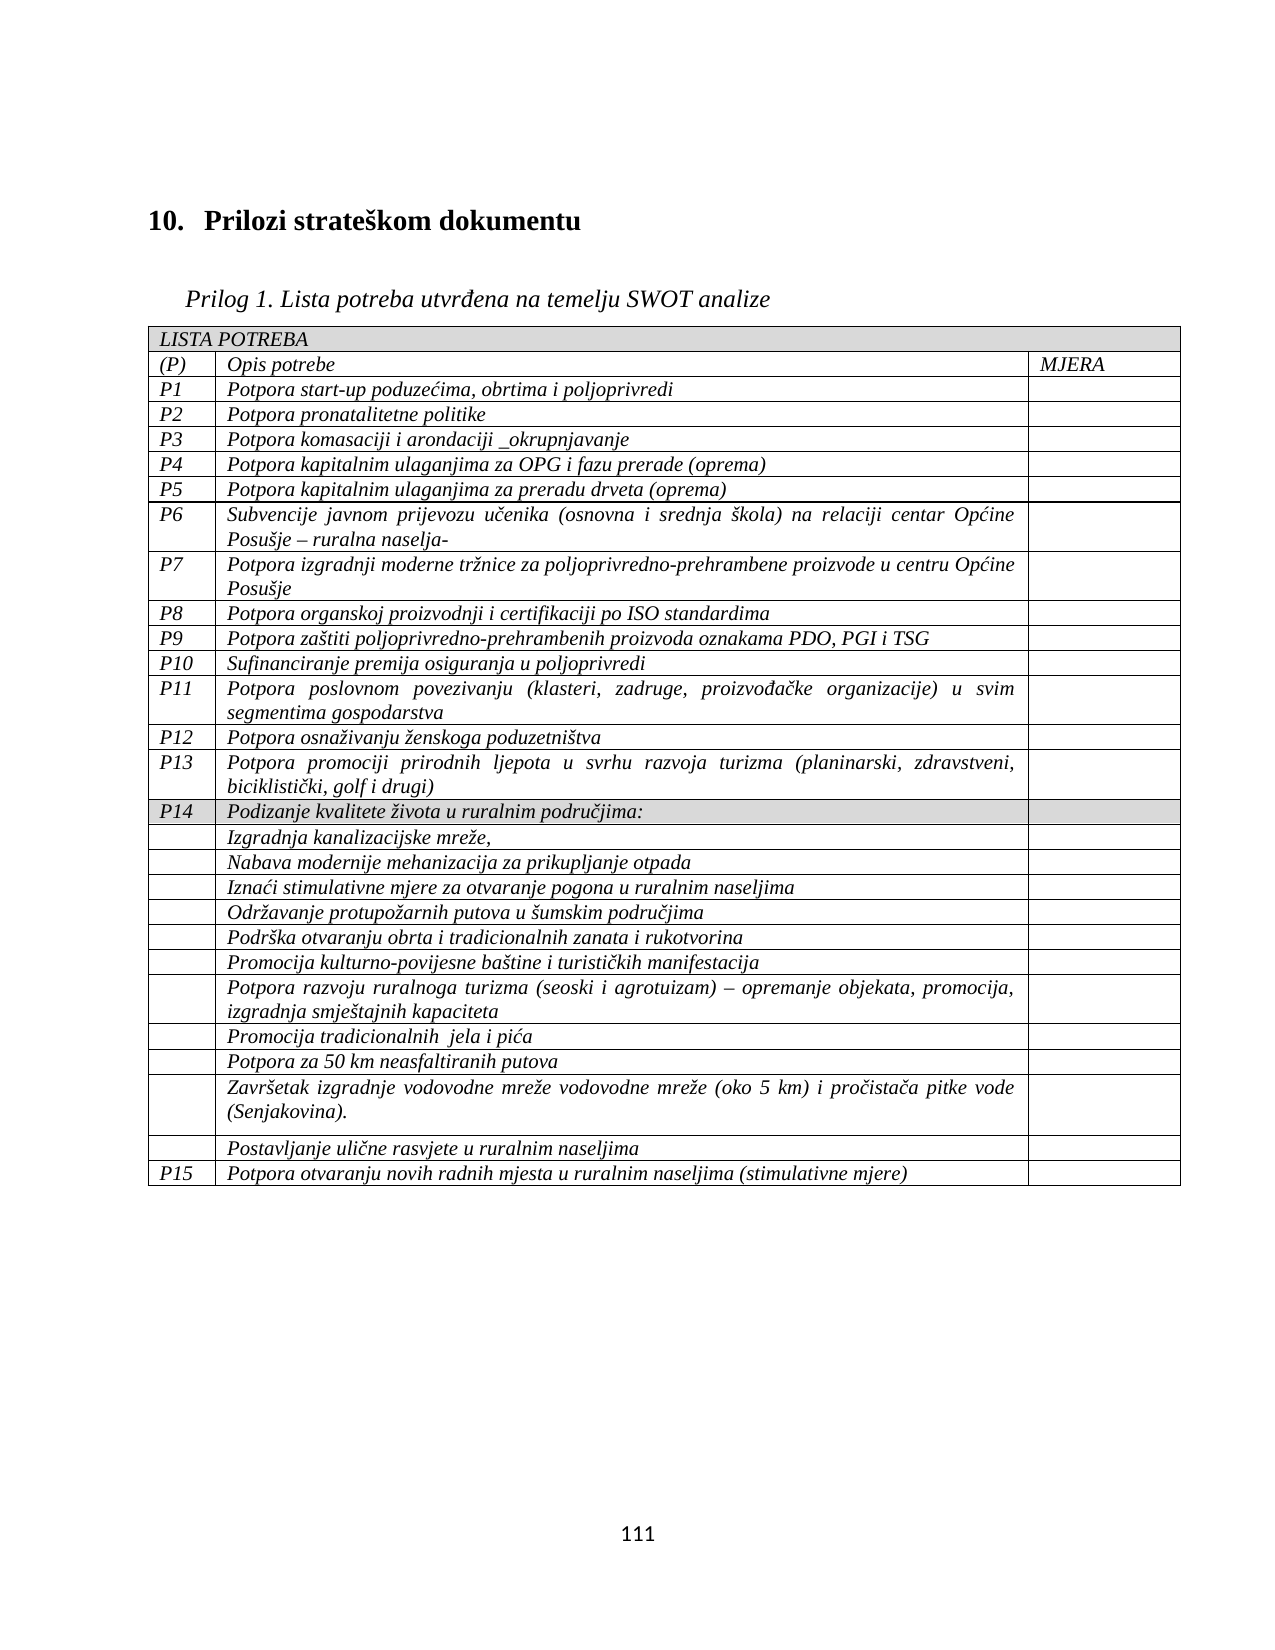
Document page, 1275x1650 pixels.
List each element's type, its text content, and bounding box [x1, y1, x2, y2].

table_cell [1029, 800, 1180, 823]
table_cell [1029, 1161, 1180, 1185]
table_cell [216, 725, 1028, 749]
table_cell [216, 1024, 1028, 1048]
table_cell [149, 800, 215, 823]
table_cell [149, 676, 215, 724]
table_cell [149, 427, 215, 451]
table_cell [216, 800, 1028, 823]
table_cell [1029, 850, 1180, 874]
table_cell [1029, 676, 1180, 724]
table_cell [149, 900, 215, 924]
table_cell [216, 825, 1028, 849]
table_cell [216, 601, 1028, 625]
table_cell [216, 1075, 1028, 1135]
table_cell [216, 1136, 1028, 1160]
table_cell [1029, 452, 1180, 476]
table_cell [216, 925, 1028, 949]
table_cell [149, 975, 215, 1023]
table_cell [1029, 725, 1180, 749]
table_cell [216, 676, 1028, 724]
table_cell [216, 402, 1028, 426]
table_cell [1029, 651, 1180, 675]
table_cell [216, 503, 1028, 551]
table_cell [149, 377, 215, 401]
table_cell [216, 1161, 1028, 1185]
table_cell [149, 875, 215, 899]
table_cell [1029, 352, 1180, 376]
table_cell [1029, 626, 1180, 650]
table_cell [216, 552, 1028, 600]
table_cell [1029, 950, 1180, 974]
subtitle Prilozi strateškom dokumentu [148, 203, 1127, 236]
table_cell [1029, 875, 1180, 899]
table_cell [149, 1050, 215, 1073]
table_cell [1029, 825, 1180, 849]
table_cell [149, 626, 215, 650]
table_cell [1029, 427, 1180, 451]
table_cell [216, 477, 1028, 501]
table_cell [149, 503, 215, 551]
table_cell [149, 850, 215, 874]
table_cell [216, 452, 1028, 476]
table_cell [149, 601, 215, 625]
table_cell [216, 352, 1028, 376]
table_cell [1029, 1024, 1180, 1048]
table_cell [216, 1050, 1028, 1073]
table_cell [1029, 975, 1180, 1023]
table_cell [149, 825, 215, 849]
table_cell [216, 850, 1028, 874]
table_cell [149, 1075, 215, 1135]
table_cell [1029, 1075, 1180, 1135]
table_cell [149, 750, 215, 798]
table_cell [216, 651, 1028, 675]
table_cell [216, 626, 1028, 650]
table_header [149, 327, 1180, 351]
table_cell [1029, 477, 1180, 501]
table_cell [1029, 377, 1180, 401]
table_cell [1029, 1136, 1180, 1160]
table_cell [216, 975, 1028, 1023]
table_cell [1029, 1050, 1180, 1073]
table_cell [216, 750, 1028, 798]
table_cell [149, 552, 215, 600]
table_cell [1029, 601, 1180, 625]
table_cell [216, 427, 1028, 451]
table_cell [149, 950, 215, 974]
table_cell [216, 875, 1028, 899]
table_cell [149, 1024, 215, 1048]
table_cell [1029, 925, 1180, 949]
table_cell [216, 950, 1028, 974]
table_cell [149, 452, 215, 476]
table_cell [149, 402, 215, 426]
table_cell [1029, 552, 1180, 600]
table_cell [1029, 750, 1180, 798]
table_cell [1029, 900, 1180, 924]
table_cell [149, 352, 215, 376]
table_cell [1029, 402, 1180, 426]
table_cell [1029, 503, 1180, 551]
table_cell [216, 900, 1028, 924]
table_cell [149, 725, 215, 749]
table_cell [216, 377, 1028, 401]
text Prilog 1. Lista potreba utvrđena na temelju SWOT analize [185, 284, 1127, 313]
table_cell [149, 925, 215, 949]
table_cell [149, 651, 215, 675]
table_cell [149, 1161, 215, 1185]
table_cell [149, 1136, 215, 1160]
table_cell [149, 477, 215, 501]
